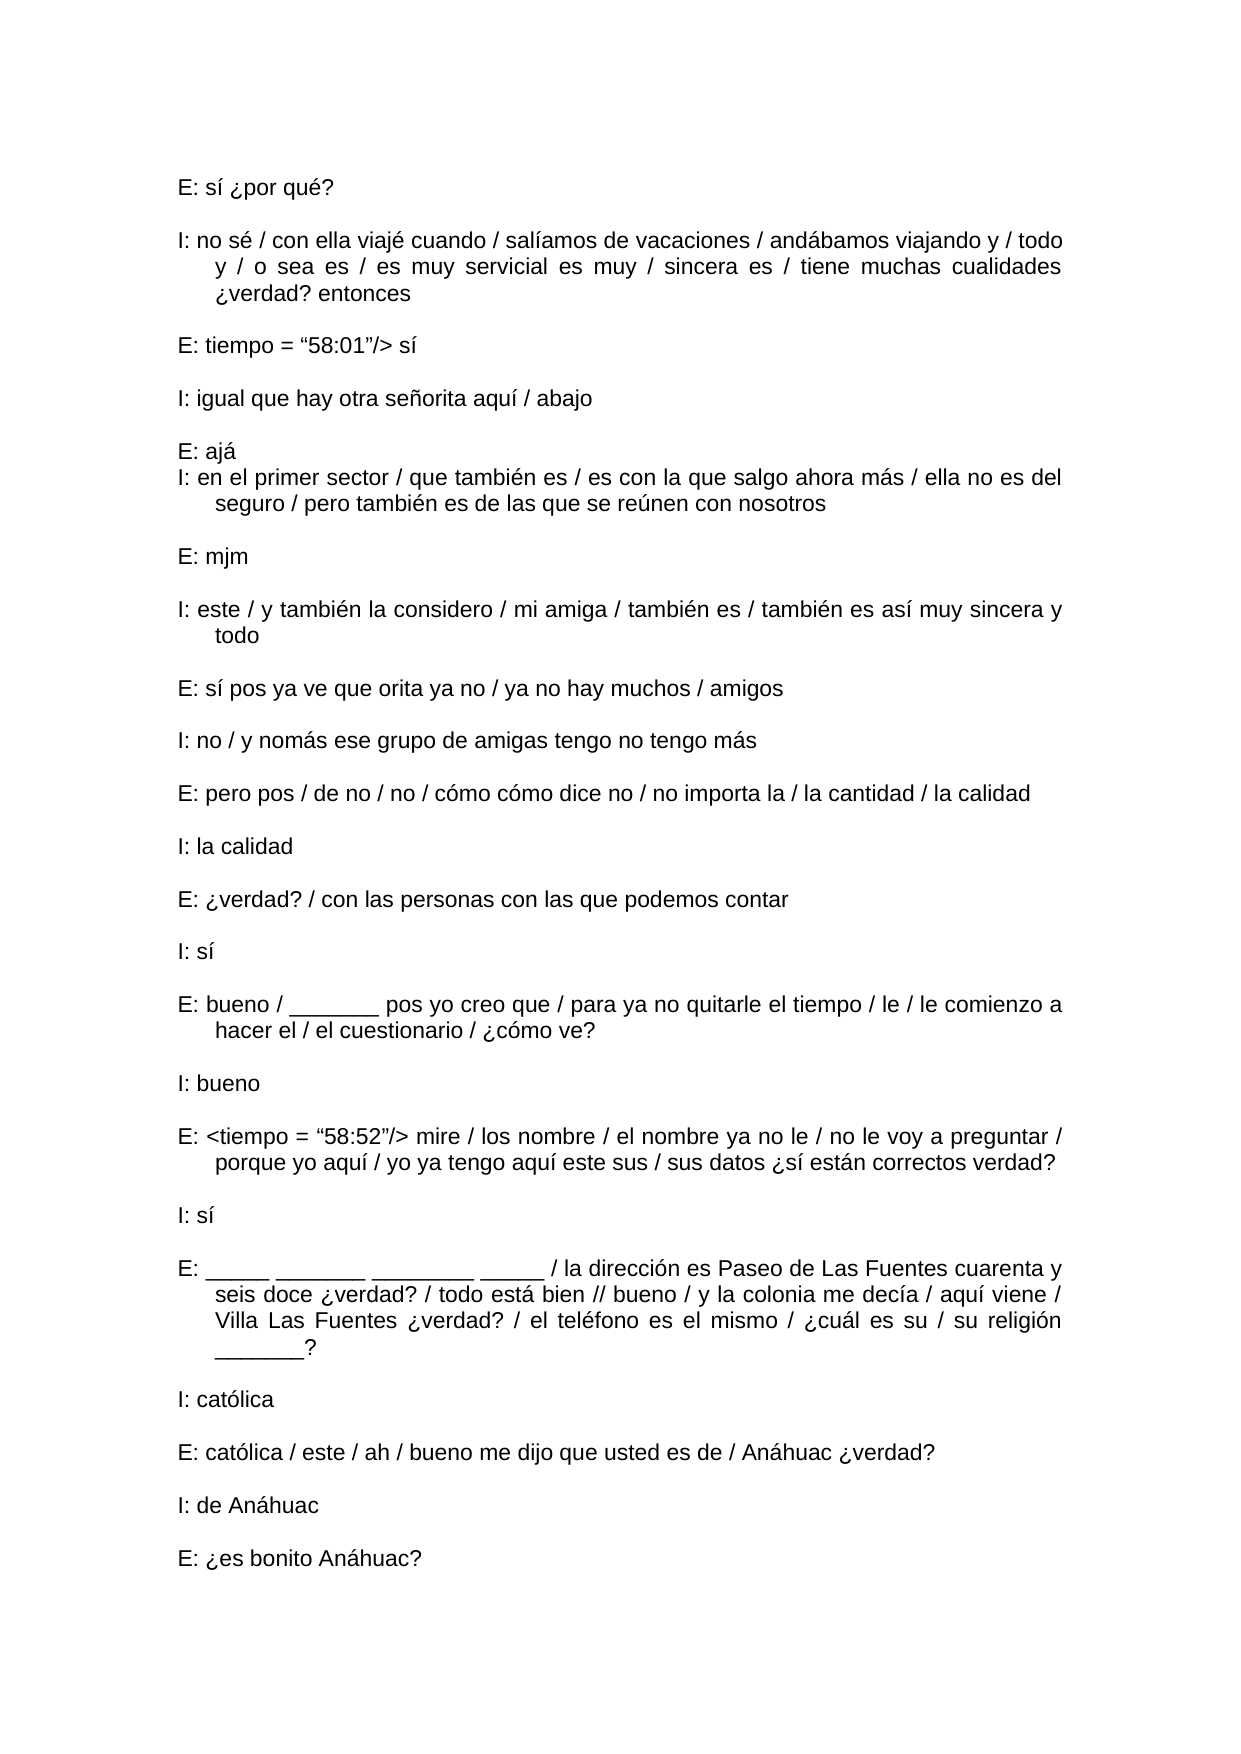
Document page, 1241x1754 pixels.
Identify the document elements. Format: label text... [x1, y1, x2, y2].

text E: tiempo = “58:01”/> sí [177, 332, 1063, 358]
text E: mjm [177, 543, 1063, 569]
text I: igual que hay otra señorita aquí / abajo [177, 385, 1063, 411]
text I: sí [177, 938, 1063, 965]
text E: sí ¿por qué? [177, 174, 1063, 200]
text I: bueno [177, 1070, 1063, 1096]
text E: ajá [177, 438, 1063, 464]
text I: no / y nomás ese grupo de amigas tengo no tengo más [177, 727, 1063, 754]
text E: <tiempo = “58:52”/> mire / los nombre / el nombre ya no le / no le voy a preguntar / porque yo aquí / yo ya tengo aquí este sus / sus datos ¿sí están correctos verdad? [177, 1123, 1063, 1176]
text I: sí [177, 1202, 1063, 1228]
text E: bueno / _______ pos yo creo que / para ya no quitarle el tiempo / le / le comienzo a hacer el / el cuestionario / ¿cómo ve? [177, 991, 1063, 1044]
text E: sí pos ya ve que orita ya no / ya no hay muchos / amigos [177, 675, 1063, 701]
text E: ¿verdad? / con las personas con las que podemos contar [177, 886, 1063, 912]
text E: pero pos / de no / no / cómo cómo dice no / no importa la / la cantidad / la calidad [177, 780, 1063, 807]
text I: no sé / con ella viajé cuando / salíamos de vacaciones / andábamos viajando y / todo y / o sea es / es muy servicial es muy / sincera es / tiene muchas cualidades ¿verdad? entonces [177, 227, 1063, 306]
text I: en el primer sector / que también es / es con la que salgo ahora más / ella no es del seguro / pero también es de las que se reúnen con nosotros [177, 464, 1063, 517]
text I: de Anáhuac [177, 1492, 1063, 1518]
text E: católica / este / ah / bueno me dijo que usted es de / Anáhuac ¿verdad? [177, 1439, 1063, 1465]
text I: la calidad [177, 833, 1063, 859]
text E: _____ _______ ________ _____ / la dirección es Paseo de Las Fuentes cuarenta y seis doce ¿verdad? / todo está bien // bueno / y la colonia me decía / aquí viene / Villa Las Fuentes ¿verdad? / el teléfono es el mismo / ¿cuál es su / su religión _______? [177, 1254, 1063, 1360]
text E: ¿es bonito Anáhuac? [177, 1544, 1063, 1571]
text I: este / y también la considero / mi amiga / también es / también es así muy sincera y todo [177, 596, 1063, 648]
text I: católica [177, 1386, 1063, 1413]
